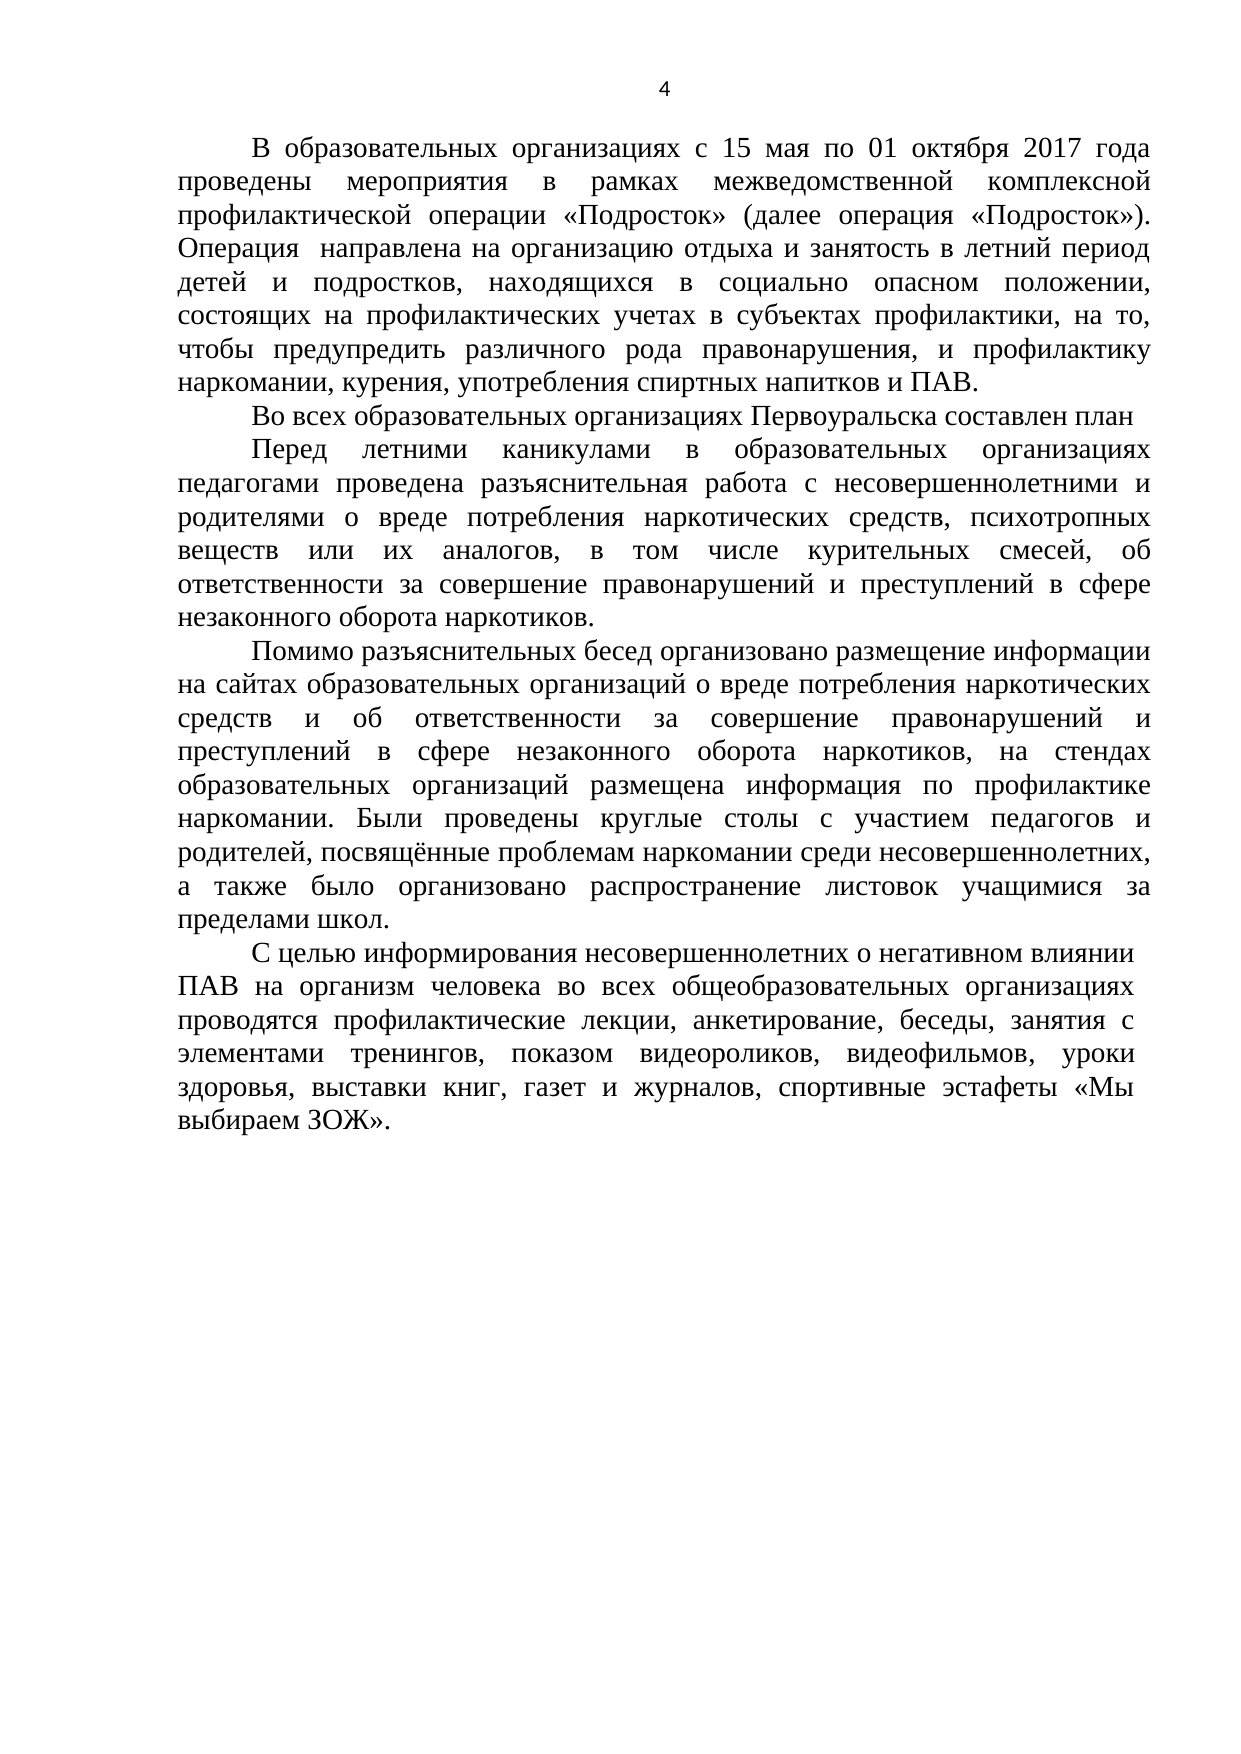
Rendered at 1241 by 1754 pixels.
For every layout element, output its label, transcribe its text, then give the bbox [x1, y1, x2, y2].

text Перед летними каникулами в образовательных организациях педагогами проведена разъяснительная работа с несовершеннолетними и родителями о вреде потребления наркотических средств, психотропных веществ или их аналогов, в том числе курительных смесей, об ответственности за совершение правонарушений и преступлений в сфере незаконного оборота наркотиков. [177, 432, 1152, 633]
text Во всех образовательных организациях Первоуральска составлен план [177, 398, 1152, 432]
text Помимо разъяснительных бесед организовано размещение информации на сайтах образовательных организаций о вреде потребления наркотических средств и об ответственности за совершение правонарушений и преступлений в сфере незаконного оборота наркотиков, на стендах образовательных организаций размещена информация по профилактике наркомании. Были проведены круглые столы с участием педагогов и родителей, посвящённые проблемам наркомании среди несовершеннолетних, а также было организовано распространение листовок учащимися за пределами школ. [177, 633, 1152, 935]
text С целью информирования несовершеннолетних о негативном влиянии ПАВ на организм человека во всех общеобразовательных организациях проводятся профилактические лекции, анкетирование, беседы, занятия с элементами тренингов, показом видеороликов, видеофильмов, уроки здоровья, выставки книг, газет и журналов, спортивные эстафеты «Мы выбираем ЗОЖ». [177, 935, 1135, 1136]
text В образовательных организациях с 15 мая по 01 октября 2017 года проведены мероприятия в рамках межведомственной комплексной профилактической операции «Подросток» (далее операция «Подросток»). Операция направлена на организацию отдыха и занятость в летний период детей и подростков, находящихся в социально опасном положении, состоящих на профилактических учетах в субъектах профилактики, на то, чтобы предупредить различного рода правонарушения, и профилактику наркомании, курения, употребления спиртных напитков и ПАВ. [177, 130, 1152, 398]
